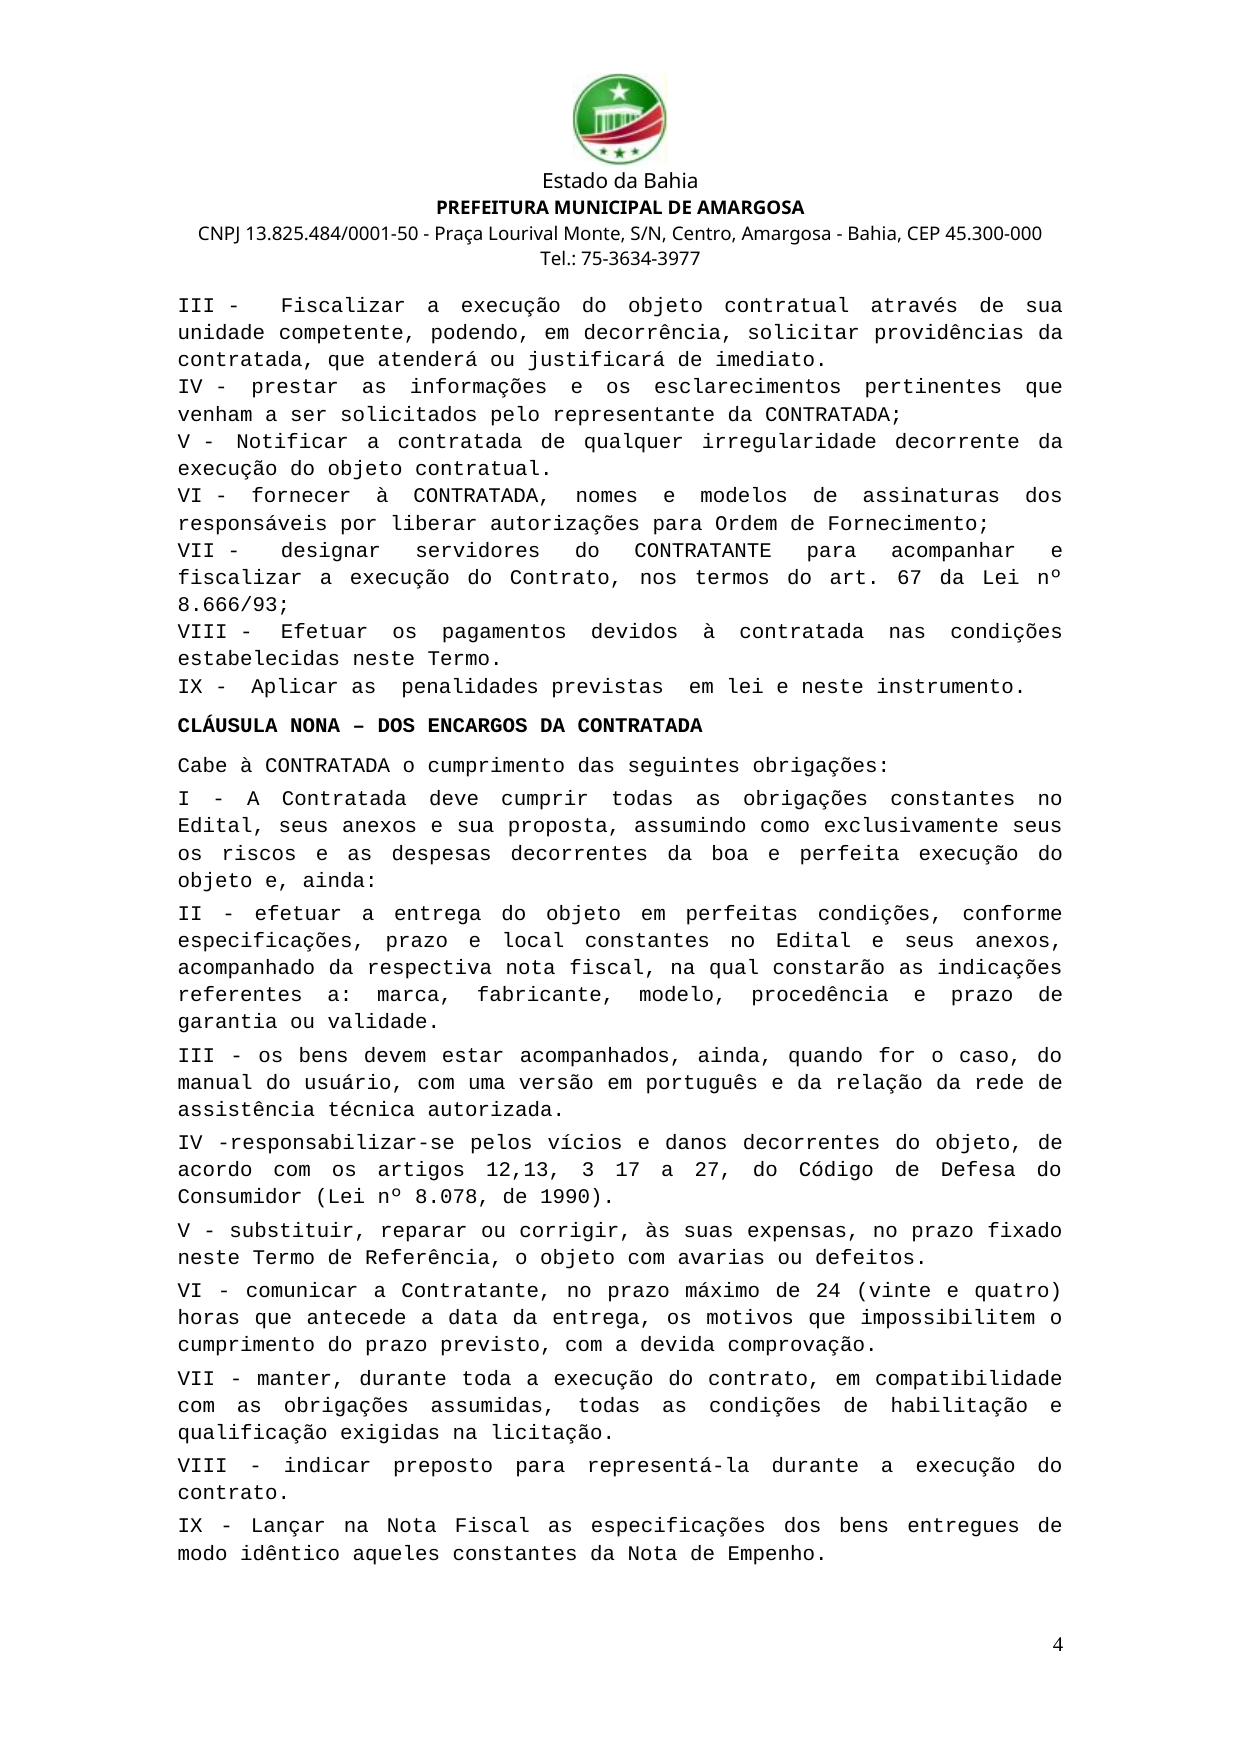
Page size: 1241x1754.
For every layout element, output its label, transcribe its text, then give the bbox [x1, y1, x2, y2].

text VII - manter, durante toda a execução do contrato, em compatibilidade com as obrigações assumidas, todas as condições de habilitação e qualificação exigidas na licitação. [177, 1367, 1063, 1446]
text VI - comunicar a Contratante, no prazo máximo de 24 (vinte e quatro) horas que antecede a data da entrega, os motivos que impossibilitem o cumprimento do prazo previsto, com a devida comprovação. [177, 1280, 1063, 1358]
text II - efetuar a entrega do objeto em perfeitas condições, conforme especificações, prazo e local constantes no Edital e seus anexos, acompanhado da respectiva nota fiscal, na qual constarão as indicações referentes a: marca, fabricante, modelo, procedência e prazo de garantia ou validade. [177, 903, 1063, 1035]
text IX - Lançar na Nota Fiscal as especificações dos bens entregues de modo idêntico aqueles constantes da Nota de Empenho. [177, 1515, 1063, 1566]
list prestar as informações e os esclarecimentos pertinentes que venham a ser solicitados pelo representante da CONTRATADA; [177, 377, 1063, 427]
subtitle CLÁUSULA NONA – DOS ENCARGOS DA CONTRATADA [177, 715, 1063, 739]
text V - substituir, reparar ou corrigir, às suas expensas, no prazo fixado neste Termo de Referência, o objeto com avarias ou defeitos. [177, 1220, 1063, 1271]
text IV -responsabilizar-se pelos vícios e danos decorrentes do objeto, de acordo com os artigos 12,13, 3 17 a 27, do Código de Defesa do Consumidor (Lei nº 8.078, de 1990). [177, 1132, 1063, 1210]
text Cabe à CONTRATADA o cumprimento das seguintes obrigações: [177, 755, 1063, 779]
list Fiscalizar a execução do objeto contratual através de sua unidade competente, podendo, em decorrência, solicitar providências da contratada, que atenderá ou justificará de imediato. [177, 295, 1063, 373]
picture [572, 73, 668, 166]
list designar servidores do CONTRATANTE para acompanhar e fiscalizar a execução do Contrato, nos termos do art. 67 da Lei nº 8.666/93; [177, 540, 1063, 618]
list fornecer à CONTRATADA, nomes e modelos de assinaturas dos responsáveis por liberar autorizações para Ordem de Fornecimento; [177, 485, 1063, 536]
list Aplicar as penalidades previstas em lei e neste instrumento. [177, 676, 1063, 699]
list Efetuar os pagamentos devidos à contratada nas condições estabelecidas neste Termo. [177, 621, 1063, 672]
text VIII - indicar preposto para representá-la durante a execução do contrato. [177, 1455, 1063, 1506]
text III - os bens devem estar acompanhados, ainda, quando for o caso, do manual do usuário, com uma versão em português e da relação da rede de assistência técnica autorizada. [177, 1045, 1063, 1123]
text I - A Contratada deve cumprir todas as obrigações constantes no Edital, seus anexos e sua proposta, assumindo como exclusivamente seus os riscos e as despesas decorrentes da boa e perfeita execução do objeto e, ainda: [177, 788, 1063, 893]
list Notificar a contratada de qualquer irregularidade decorrente da execução do objeto contratual. [177, 431, 1063, 482]
